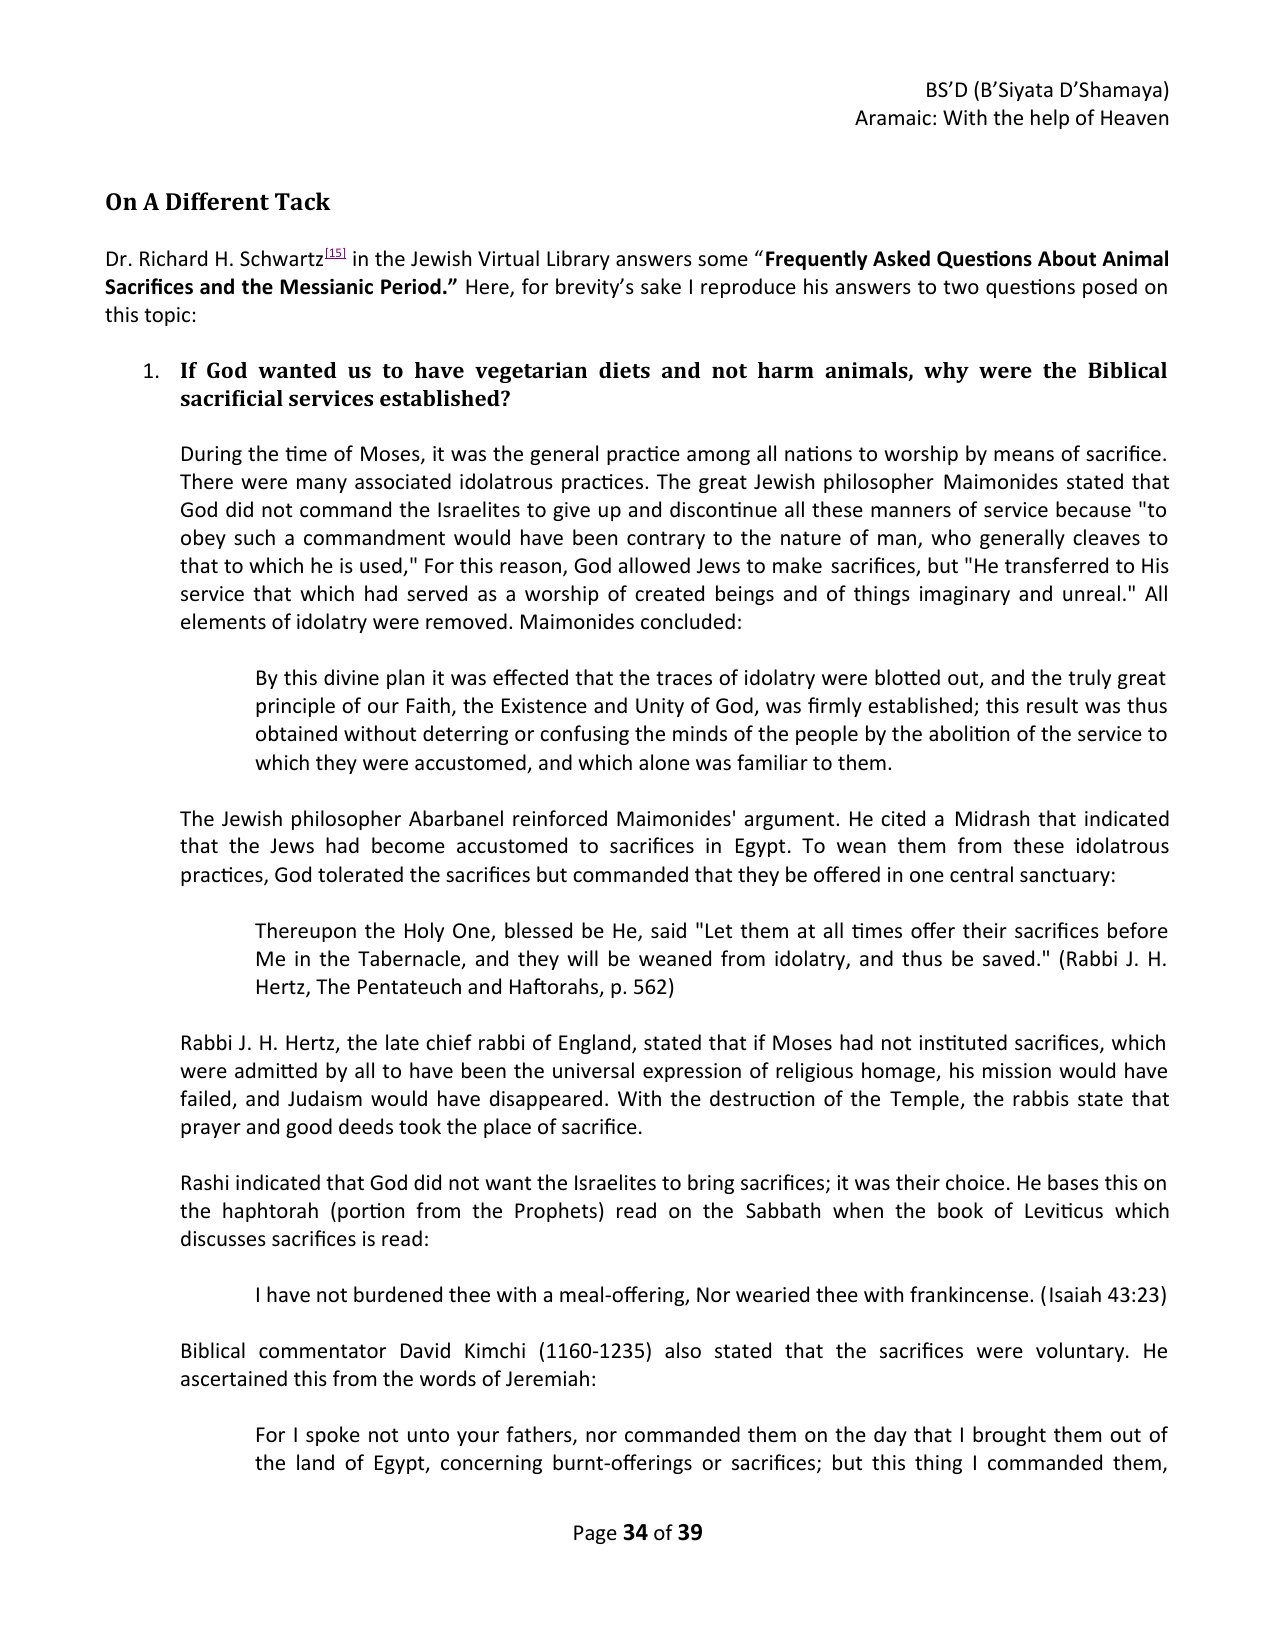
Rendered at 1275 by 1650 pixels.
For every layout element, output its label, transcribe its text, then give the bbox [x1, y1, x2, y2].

text On A Different Tack [105, 187, 1170, 216]
text Dr. Richard H. Schwartz[15] in the Jewish Virtual Library answers some “Frequently Asked Questions About Animal Sacrifices and the Messianic Period.” Here, for brevity’s sake I reproduce his answers to two questions posed on this topic: [105, 244, 1170, 328]
text Thereupon the Holy One, blessed be He, said "Let them at all times offer their sacrifices before Me in the Tabernacle, and they will be weaned from idolatry, and thus be saved." (Rabbi J. H. Hertz, The Pentateuch and Haftorahs, p. 562) [255, 916, 1170, 1000]
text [255, 1420, 1170, 1476]
text Biblical commentator David Kimchi (1160-1235) also stated that the sacrifices were voluntary. He ascertained this from the words of Jeremiah: [180, 1336, 1170, 1392]
text During the time of Moses, it was the general practice among all nations to worship by means of sacrifice. There were many associated idolatrous practices. The great Jewish philosopher Maimonides stated that God did not command the Israelites to give up and discontinue all these manners of service because "to obey such a commandment would have been contrary to the nature of man, who generally cleaves to that to which he is used," For this reason, God allowed Jews to make sacrifices, but "He transferred to His service that which had served as a worship of created beings and of things imaginary and unreal." All elements of idolatry were removed. Maimonides concluded: [180, 439, 1170, 636]
text The Jewish philosopher Abarbanel reinforced Maimonides' argument. He cited a Midrash that indicated that the Jews had become accustomed to sacrifices in Egypt. To wean them from these idolatrous practices, God tolerated the sacrifices but commanded that they be offered in one central sanctuary: [180, 804, 1170, 888]
list If God wanted us to have vegetarian diets and not harm animals, why were the Biblical sacrificial services established? [142, 356, 1170, 411]
text I have not burdened thee with a meal-offering, Nor wearied thee with frankincense. (Isaiah 43:23) [255, 1280, 1170, 1308]
text Rashi indicated that God did not want the Israelites to bring sacrifices; it was their choice. He bases this on the haphtorah (portion from the Prophets) read on the Sabbath when the book of Leviticus which discusses sacrifices is read: [180, 1168, 1170, 1252]
text Rabbi J. H. Hertz, the late chief rabbi of England, stated that if Moses had not instituted sacrifices, which were admitted by all to have been the universal expression of religious homage, his mission would have failed, and Judaism would have disappeared. With the destruction of the Temple, the rabbis state that prayer and good deeds took the place of sacrifice. [180, 1028, 1170, 1140]
text By this divine plan it was effected that the traces of idolatry were blotted out, and the truly great principle of our Faith, the Existence and Unity of God, was firmly established; this result was thus obtained without deterring or confusing the minds of the people by the abolition of the service to which they were accustomed, and which alone was familiar to them. [255, 663, 1170, 776]
